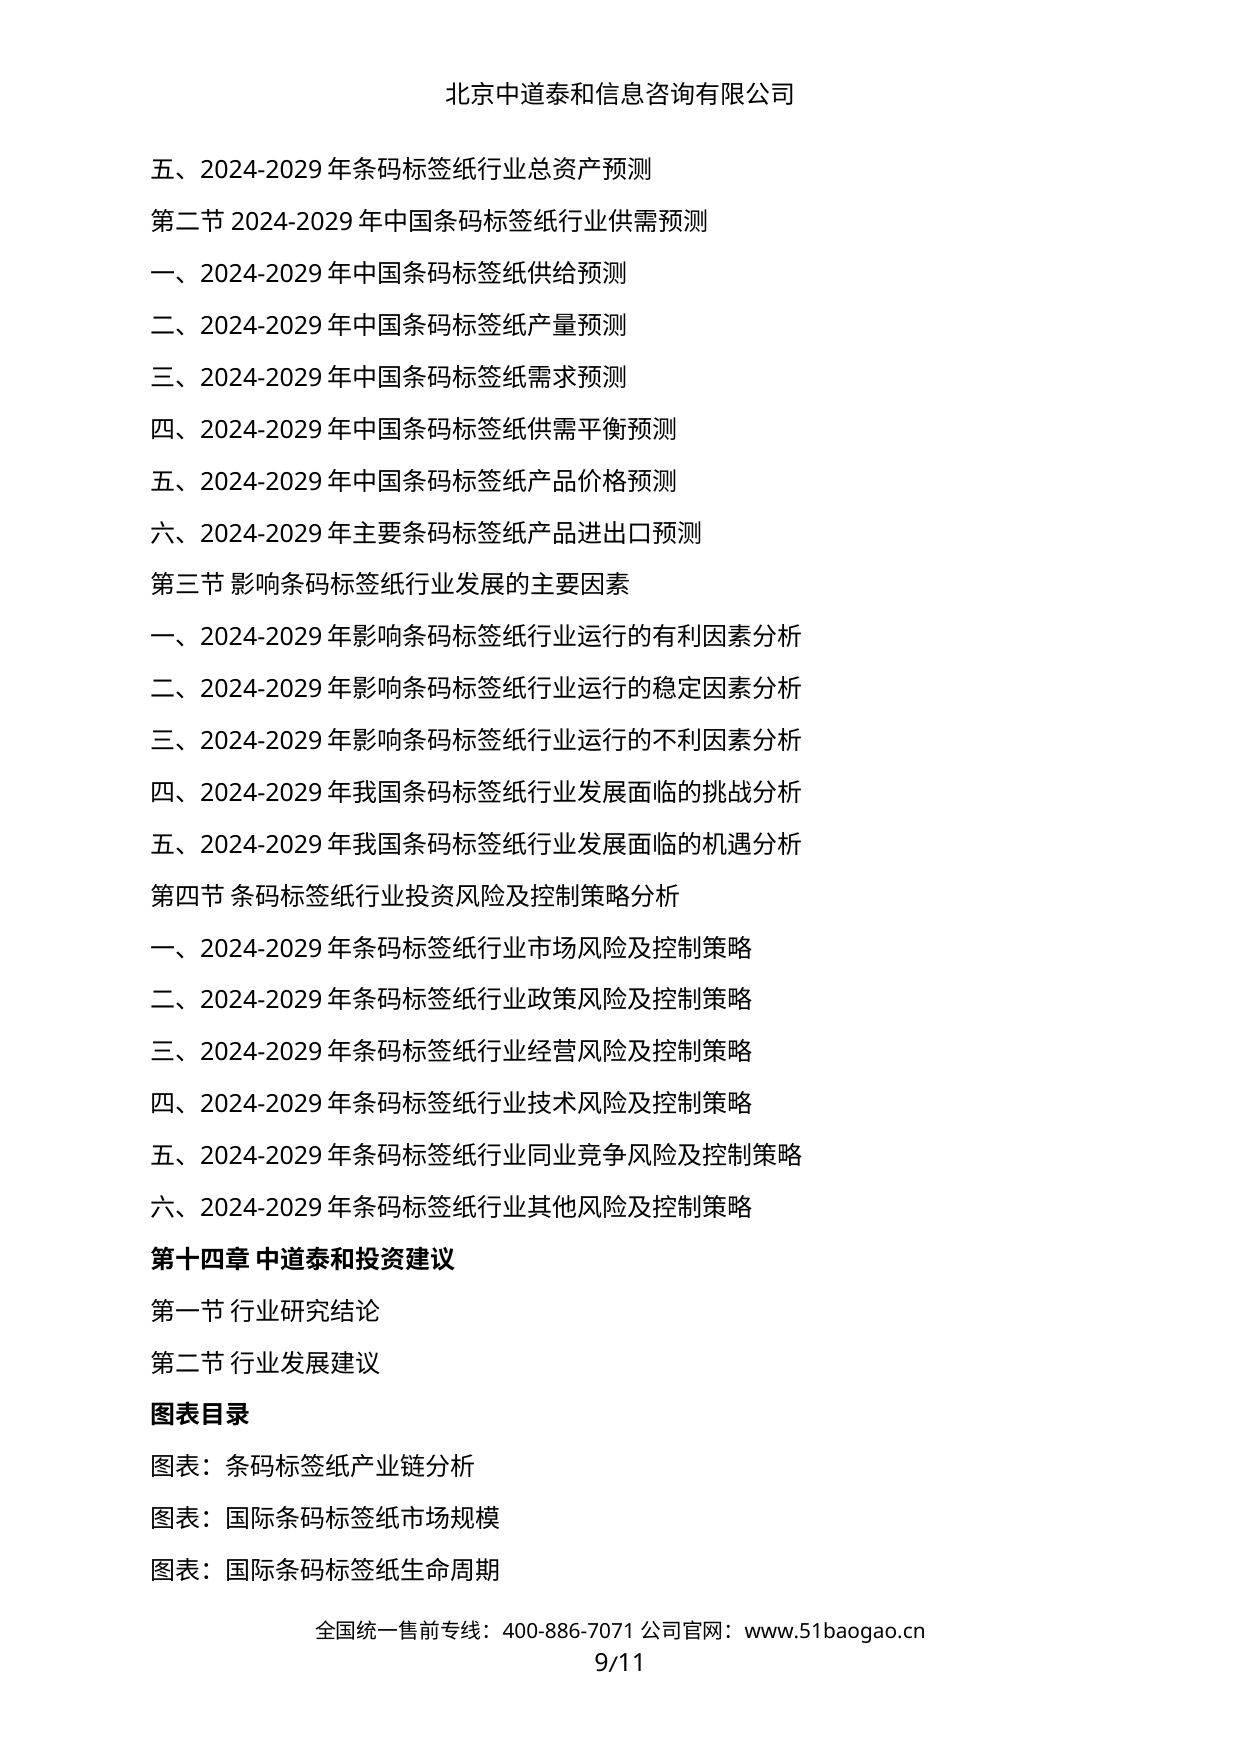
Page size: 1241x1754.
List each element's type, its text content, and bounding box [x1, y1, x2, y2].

text 一、2024-2029年影响条码标签纸行业运行的有利因素分析 [150, 617, 1090, 653]
text 四、2024-2029年我国条码标签纸行业发展面临的挑战分析 [150, 772, 1090, 809]
text 三、2024-2029年影响条码标签纸行业运行的不利因素分析 [150, 721, 1090, 757]
text 第一节 行业研究结论 [150, 1291, 1090, 1327]
text 三、2024-2029年中国条码标签纸需求预测 [150, 357, 1090, 394]
text 二、2024-2029年影响条码标签纸行业运行的稳定因素分析 [150, 669, 1090, 705]
text 第四节 条码标签纸行业投资风险及控制策略分析 [150, 876, 1090, 912]
text 二、2024-2029年中国条码标签纸产量预测 [150, 306, 1090, 342]
text 图表目录 [150, 1395, 1090, 1431]
text 五、2024-2029年条码标签纸行业总资产预测 [150, 150, 1090, 186]
text 四、2024-2029年中国条码标签纸供需平衡预测 [150, 409, 1090, 446]
text 第二节 2024-2029年中国条码标签纸行业供需预测 [150, 202, 1090, 238]
text 图表：条码标签纸产业链分析 [150, 1447, 1090, 1483]
text 五、2024-2029年条码标签纸行业同业竞争风险及控制策略 [150, 1136, 1090, 1172]
text 四、2024-2029年条码标签纸行业技术风险及控制策略 [150, 1084, 1090, 1120]
text 图表：国际条码标签纸市场规模 [150, 1499, 1090, 1535]
text 一、2024-2029年中国条码标签纸供给预测 [150, 254, 1090, 290]
text 二、2024-2029年条码标签纸行业政策风险及控制策略 [150, 980, 1090, 1016]
text 图表：国际条码标签纸生命周期 [150, 1551, 1090, 1587]
text 六、2024-2029年主要条码标签纸产品进出口预测 [150, 513, 1090, 549]
text 五、2024-2029年我国条码标签纸行业发展面临的机遇分析 [150, 824, 1090, 861]
text 六、2024-2029年条码标签纸行业其他风险及控制策略 [150, 1187, 1090, 1224]
text 第十四章 中道泰和投资建议 [150, 1239, 1090, 1276]
text 第三节 影响条码标签纸行业发展的主要因素 [150, 565, 1090, 601]
text 第二节 行业发展建议 [150, 1343, 1090, 1379]
text 三、2024-2029年条码标签纸行业经营风险及控制策略 [150, 1032, 1090, 1068]
text 五、2024-2029年中国条码标签纸产品价格预测 [150, 461, 1090, 497]
text 一、2024-2029年条码标签纸行业市场风险及控制策略 [150, 928, 1090, 964]
